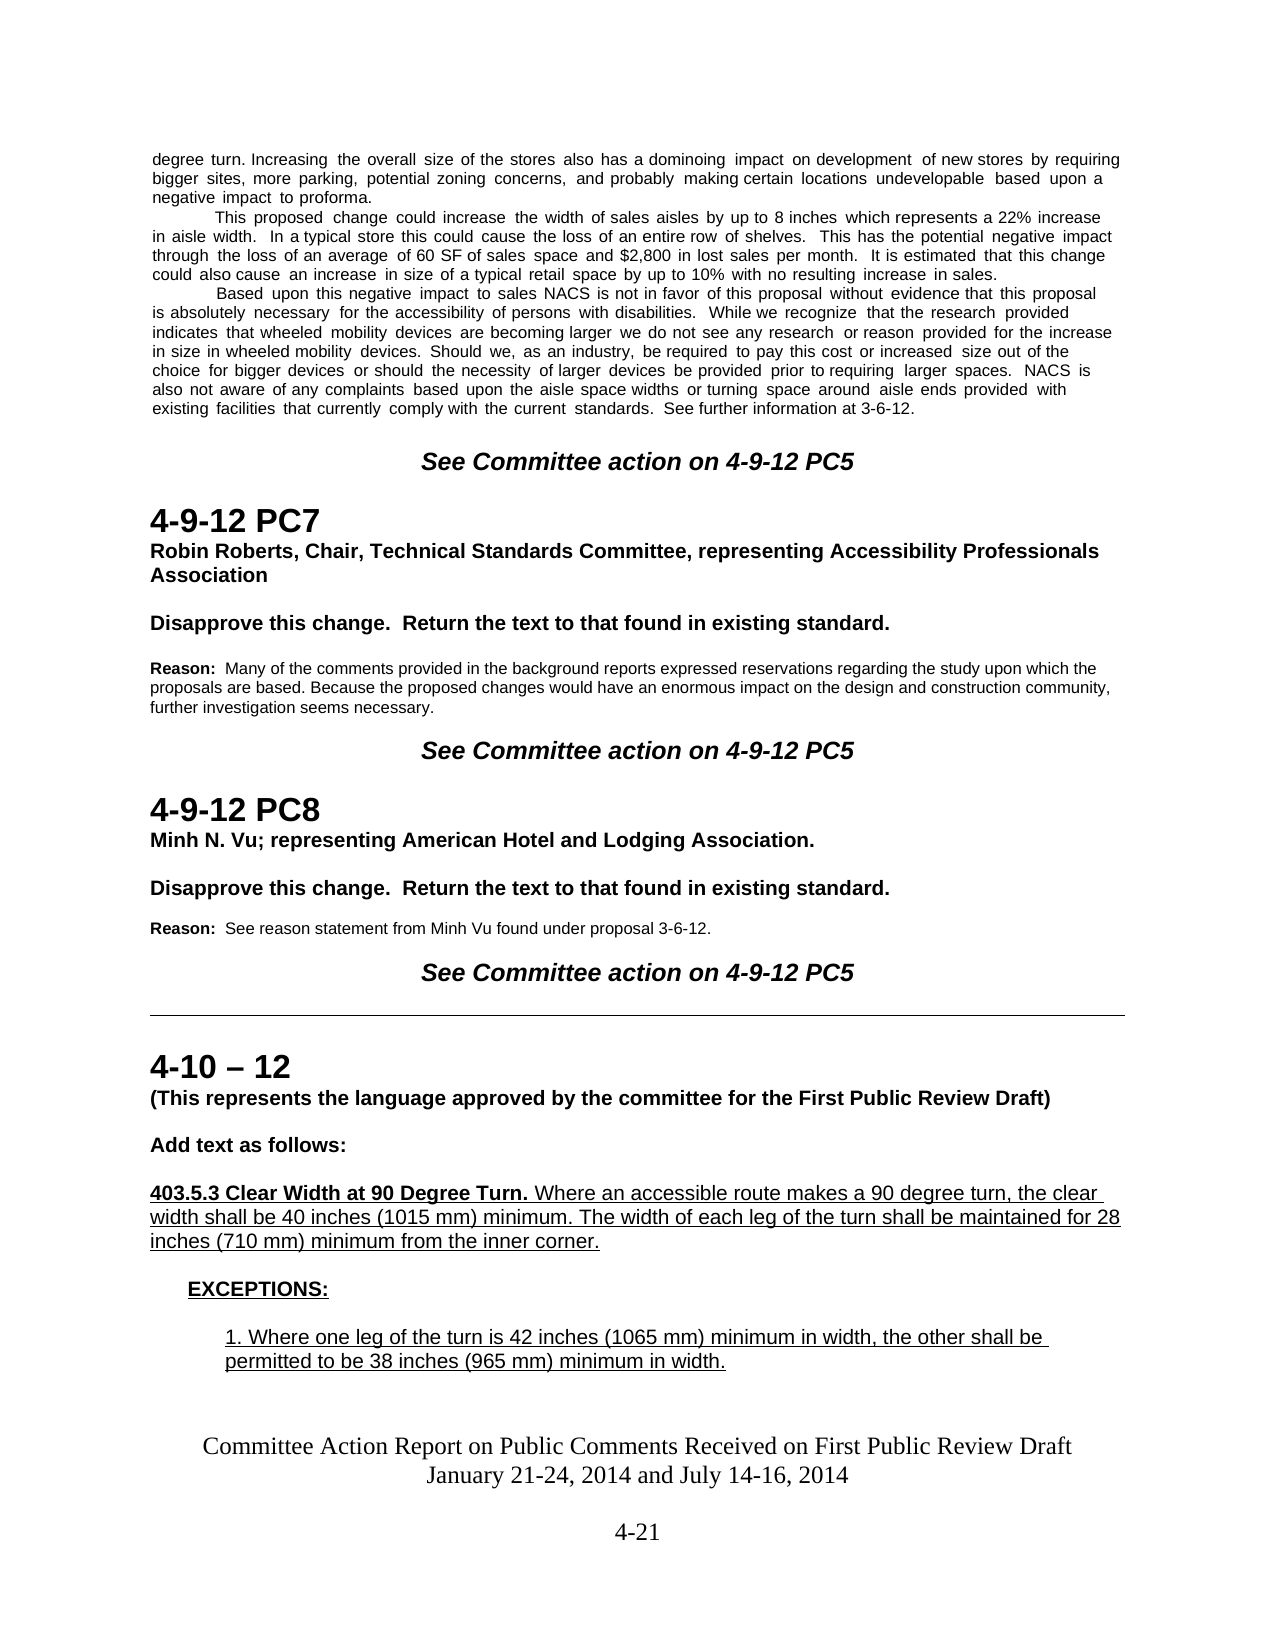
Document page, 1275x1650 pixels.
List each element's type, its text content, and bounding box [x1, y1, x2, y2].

text See Committee action on 4-9-12 PC5 [150, 447, 1125, 476]
text Reason: Many of the comments provided in the background reports expressed reservations regarding the study upon which the proposals are based. Because the proposed changes would have an enormous impact on the design and construction community, further investigation seems necessary. [150, 659, 1125, 717]
text Add text as follows: [150, 1133, 1125, 1157]
text Reason: See reason statement from Minh Vu found under proposal 3-6-12. [150, 919, 1125, 938]
text See Committee action on 4-9-12 PC5 [150, 957, 1125, 986]
text Based upon this negative impact to sales NACS is not in favor of this proposal without evidence that this proposal is absolutely necessary for the accessibility of persons with disabilities. While we recognize that the research provided indicates that wheeled mobility devices are becoming larger we do not see any research or reason provided for the increase in size in wheeled mobility devices. Should we, as an industry, be required to pay this cost or increased size out of the choice for bigger devices or should the necessity of larger devices be provided prior to requiring larger spaces. NACS is also not aware of any complaints based upon the aisle space widths or turning space around aisle ends provided with existing facilities that currently comply with the current standards. See further information at 3-6-12. [152, 284, 1115, 418]
text (This represents the language approved by the committee for the First Public Review Draft) [150, 1085, 1125, 1109]
text Minh N. Vu; representing American Hotel and Lodging Association. [150, 828, 1125, 852]
text 1. Where one leg of the turn is 42 inches (1065 mm) minimum in width, the other shall be permitted to be 38 inches (965 mm) minimum in width. [225, 1325, 1125, 1373]
text EXCEPTIONS: [187, 1277, 1125, 1301]
text 4-10 – 12 [150, 1047, 1125, 1085]
text 4-9-12 PC7 [150, 501, 1125, 539]
text 4-9-12 PC8 [150, 790, 1125, 828]
text Robin Roberts, Chair, Technical Standards Committee, representing Accessibility Professionals Association [150, 539, 1125, 587]
text Disapprove this change. Return the text to that found in existing standard. [150, 876, 1125, 900]
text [152, 150, 1130, 207]
text 403.5.3 Clear Width at 90 Degree Turn. Where an accessible route makes a 90 degree turn, the clear width shall be 40 inches (1015 mm) minimum. The width of each leg of the turn shall be maintained for 28 inches (710 mm) minimum from the inner corner. [150, 1181, 1125, 1253]
text See Committee action on 4-9-12 PC5 [150, 736, 1125, 764]
text Disapprove this change. Return the text to that found in existing standard. [150, 611, 1125, 635]
text This proposed change could increase the width of sales aisles by up to 8 inches which represents a 22% increase in aisle width. In a typical store this could cause the loss of an entire row of shelves. This has the potential negative impact through the loss of an average of 60 SF of sales space and $2,800 in lost sales per month. It is estimated that this change could also cause an increase in size of a typical retail space by up to 10% with no resulting increase in sales. [152, 207, 1120, 284]
